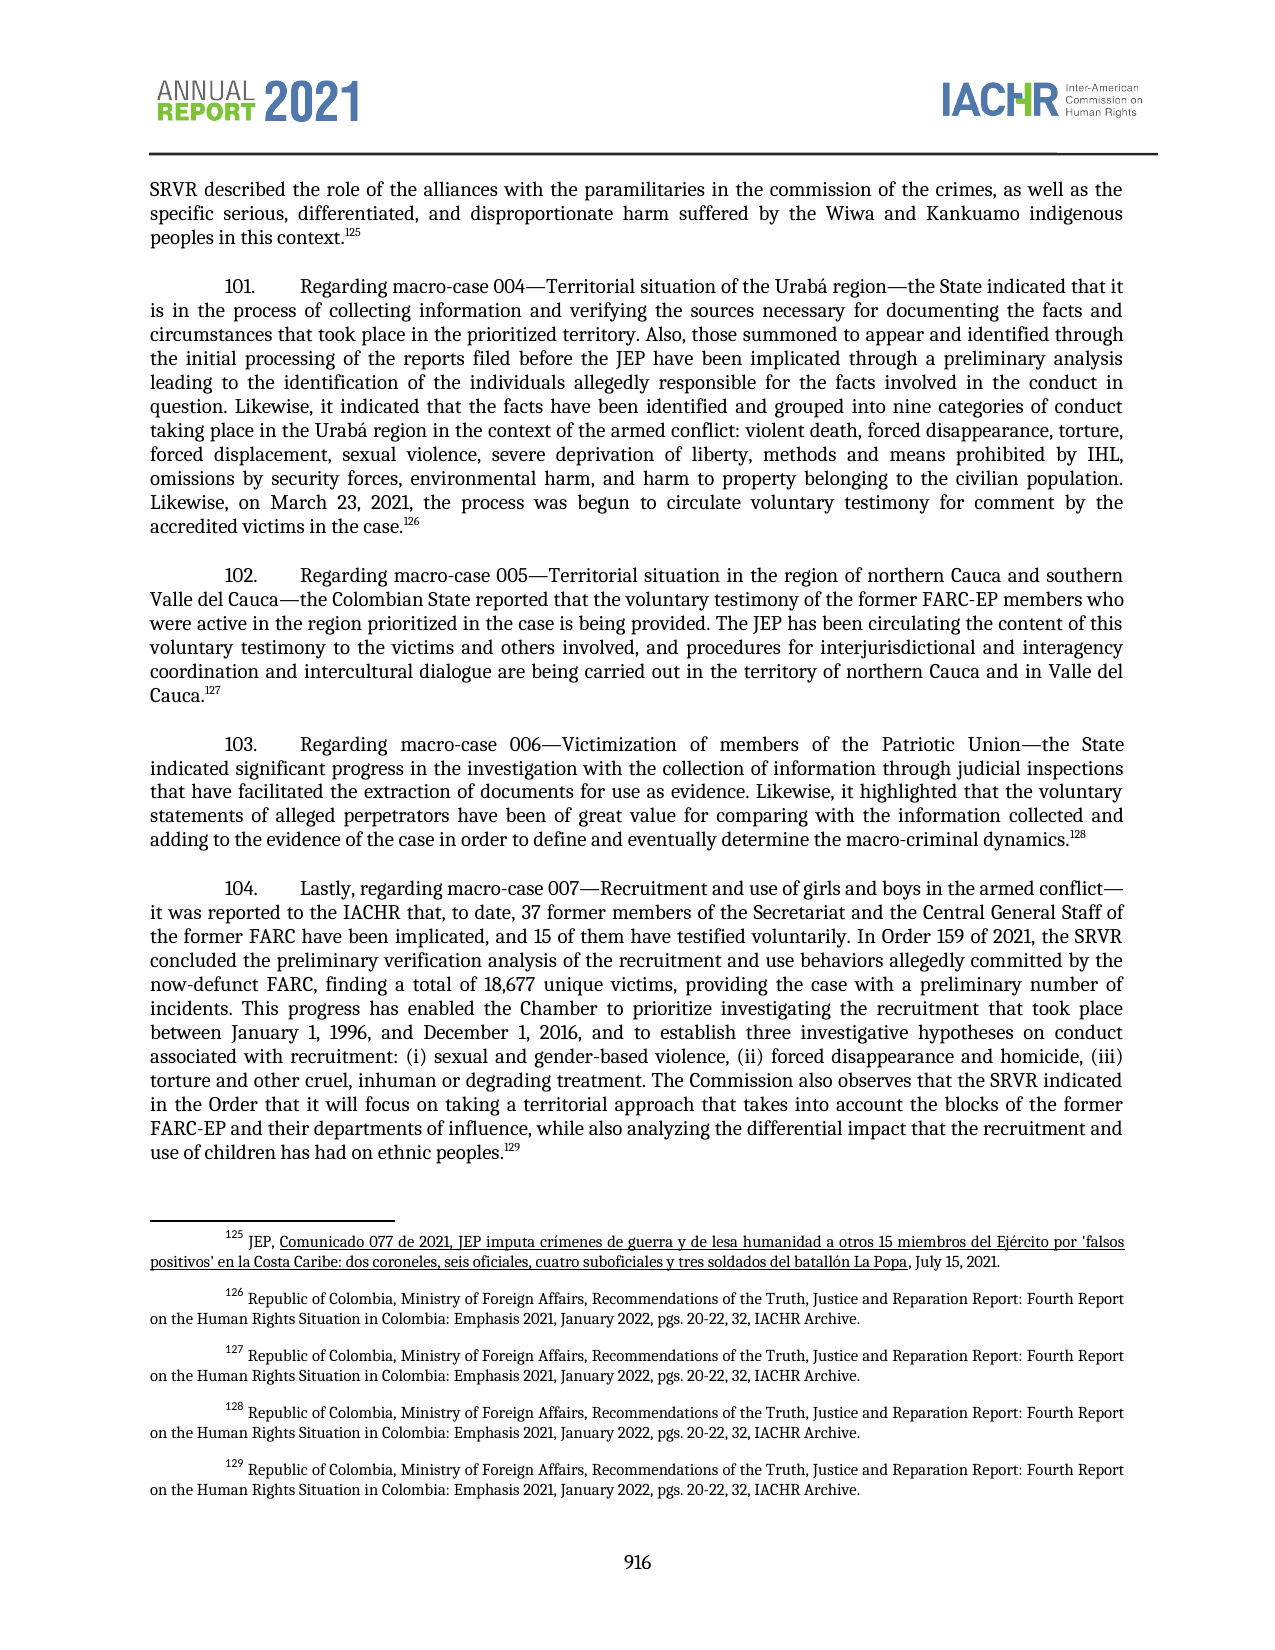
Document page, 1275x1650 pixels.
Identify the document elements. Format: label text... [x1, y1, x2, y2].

picture [150, 75, 367, 126]
list Regarding macro-case 005—Territorial situation in the region of northern Cauca and southern Valle del Cauca—the Colombian State reported that the voluntary testimony of the former FARC-EP members who were active in the region prioritized in the case is being provided. The JEP has been circulating the content of this voluntary testimony to the victims and others involved, and procedures for interjurisdictional and interagency coordination and intercultural dialogue are being carried out in the territory of northern Cauca and in Valle del Cauca. [150, 563, 1125, 707]
list Lastly, regarding macro-case 007—Recruitment and use of girls and boys in the armed conflict—it was reported to the IACHR that, to date, 37 former members of the Secretariat and the Central General Staff of the former FARC have been implicated, and 15 of them have testified voluntarily. In Order 159 of 2021, the SRVR concluded the preliminary verification analysis of the recruitment and use behaviors allegedly committed by the now-defunct FARC, finding a total of 18,677 unique victims, providing the case with a preliminary number of incidents. This progress has enabled the Chamber to prioritize investigating the recruitment that took place between January 1, 1996, and December 1, 2016, and to establish three investigative hypotheses on conduct associated with recruitment: (i) sexual and gender-based violence, (ii) forced disappearance and homicide, (iii) torture and other cruel, inhuman or degrading treatment. The Commission also observes that the SRVR indicated in the Order that it will focus on taking a territorial approach that takes into account the blocks of the former FARC-EP and their departments of influence, while also analyzing the differential impact that the recruitment and use of children has had on ethnic peoples. [150, 877, 1125, 1164]
list Regarding macro-case 004—Territorial situation of the Urabá region—the State indicated that it is in the process of collecting information and verifying the sources necessary for documenting the facts and circumstances that took place in the prioritized territory. Also, those summoned to appear and identified through the initial processing of the reports filed before the JEP have been implicated through a preliminary analysis leading to the identification of the individuals allegedly responsible for the facts involved in the conduct in question. Likewise, it indicated that the facts have been identified and grouped into nine categories of conduct taking place in the Urabá region in the context of the armed conflict: violent death, forced disappearance, torture, forced displacement, sexual violence, severe deprivation of liberty, methods and means prohibited by IHL, omissions by security forces, environmental harm, and harm to property belonging to the civilian population. Likewise, on March 23, 2021, the process was begun to circulate voluntary testimony for comment by the accredited victims in the case. [150, 275, 1125, 538]
list Regarding macro-case 006—Victimization of members of the Patriotic Union—the State indicated significant progress in the investigation with the collection of information through judicial inspections that have facilitated the extraction of documents for use as evidence. Likewise, it highlighted that the voluntary statements of alleged perpetrators have been of great value for comparing with the information collected and adding to the evidence of the case in order to define and eventually determine the macro-criminal dynamics. [150, 732, 1125, 852]
picture [935, 74, 1159, 126]
